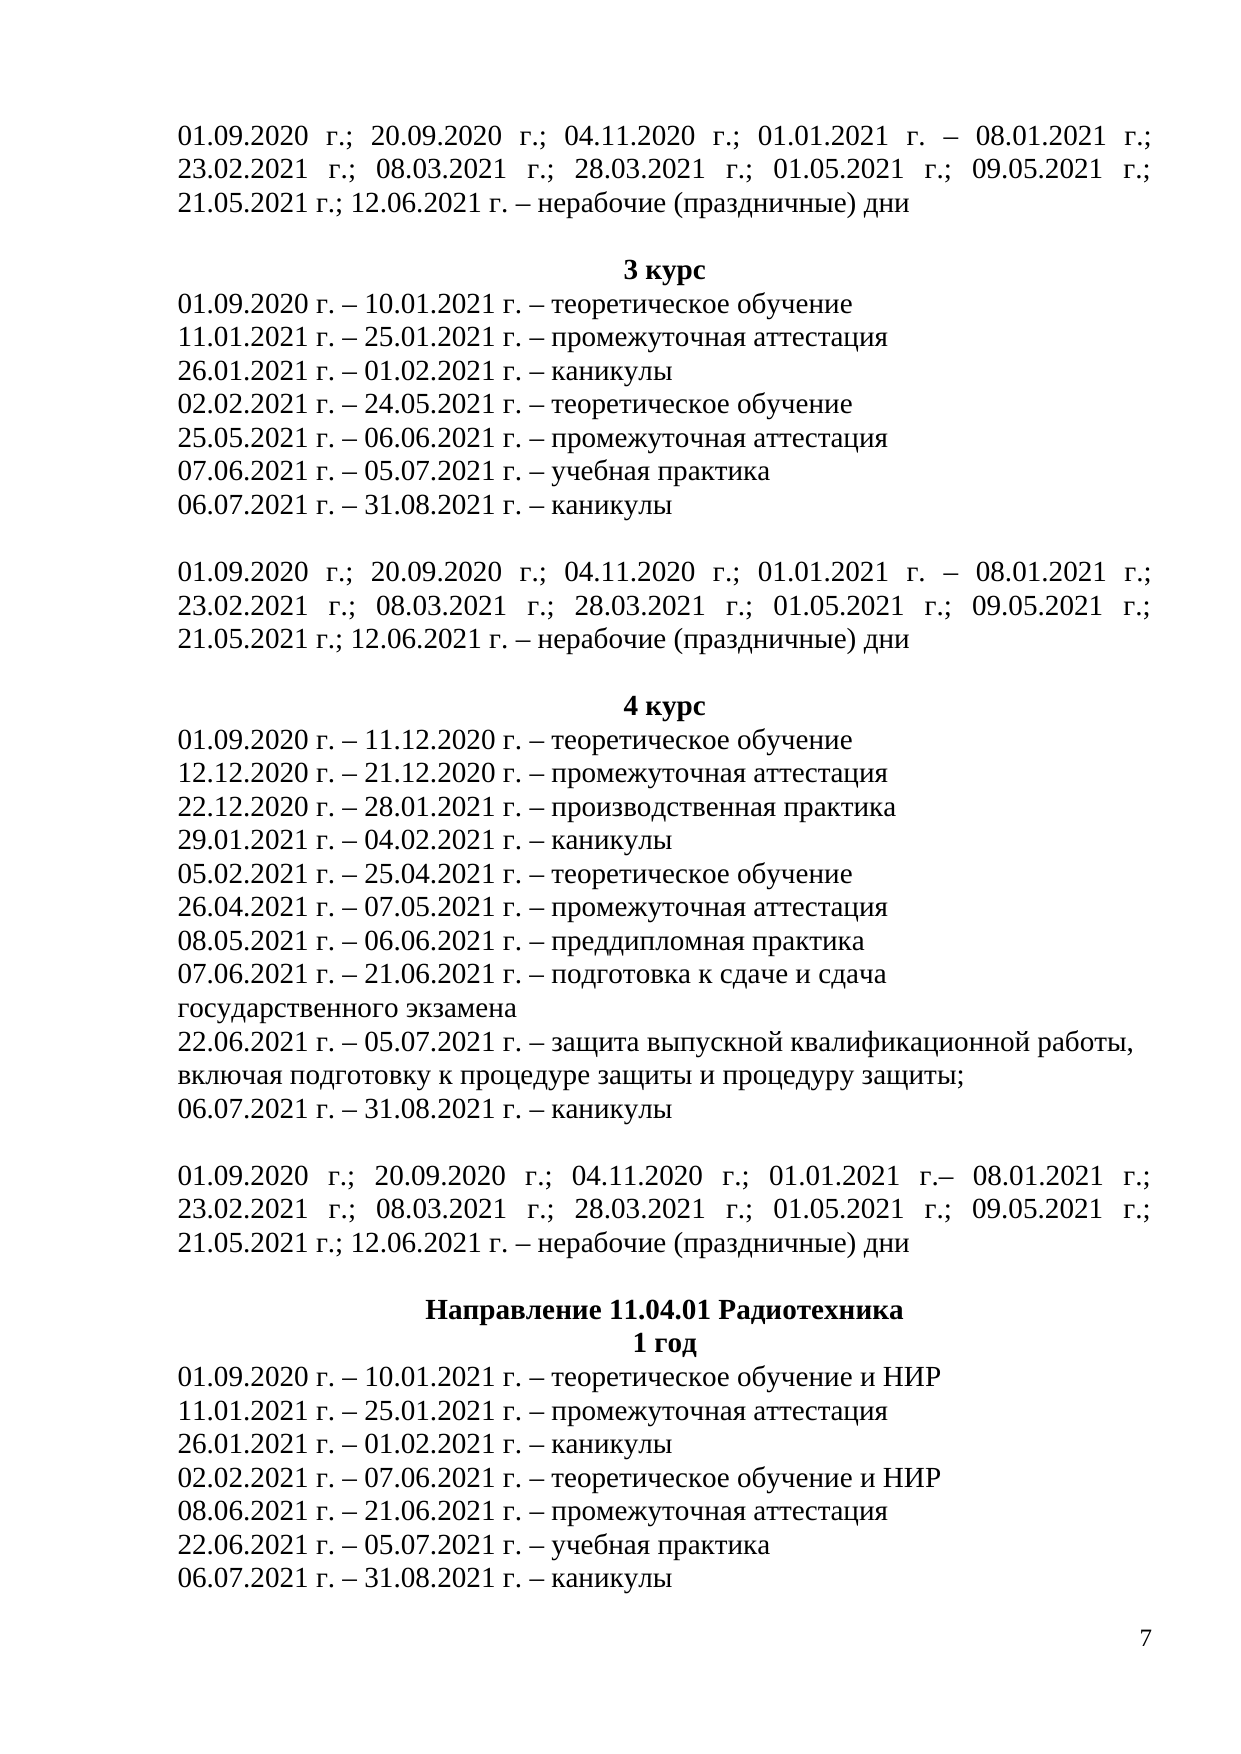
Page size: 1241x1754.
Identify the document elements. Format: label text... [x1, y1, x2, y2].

text 06.07.2021 г. – 31.08.2021 г. – каникулы [177, 1091, 1152, 1124]
text 29.01.2021 г. – 04.02.2021 г. – каникулы [177, 822, 1152, 856]
text 26.01.2021 г. – 01.02.2021 г. – каникулы [177, 353, 1152, 386]
text 05.02.2021 г. – 25.04.2021 г. – теоретическое обучение [177, 856, 1152, 889]
text 01.09.2020 г. – 11.12.2020 г. – теоретическое обучение [177, 722, 1152, 755]
text 07.06.2021 г. – 21.06.2021 г. – подготовка к сдаче и сдача [177, 957, 1152, 990]
text 06.07.2021 г. – 31.08.2021 г. – каникулы [177, 1560, 1152, 1594]
text 22.06.2021 г. – 05.07.2021 г. – учебная практика [177, 1527, 1152, 1560]
text 06.07.2021 г. – 31.08.2021 г. – каникулы [177, 487, 1152, 521]
text 22.12.2020 г. – 28.01.2021 г. – производственная практика [177, 789, 1152, 822]
text 02.02.2021 г. – 07.06.2021 г. – теоретическое обучение и НИР [177, 1460, 1152, 1493]
text 11.01.2021 г. – 25.01.2021 г. – промежуточная аттестация [177, 1393, 1152, 1426]
text 26.01.2021 г. – 01.02.2021 г. – каникулы [177, 1426, 1152, 1460]
text государственного экзамена [177, 990, 1152, 1024]
text 08.06.2021 г. – 21.06.2021 г. – промежуточная аттестация [177, 1493, 1152, 1527]
text 08.05.2021 г. – 06.06.2021 г. – преддипломная практика [177, 923, 1152, 957]
text 22.06.2021 г. – 05.07.2021 г. – защита выпускной квалификационной работы, включая подготовку к процедуре защиты и процедуру защиты; [177, 1024, 1152, 1091]
text 4 курс [177, 688, 1152, 722]
text Направление 11.04.01 Радиотехника [177, 1292, 1152, 1326]
text 11.01.2021 г. – 25.01.2021 г. – промежуточная аттестация [177, 319, 1152, 353]
text 07.06.2021 г. – 05.07.2021 г. – учебная практика [177, 453, 1152, 487]
text 01.09.2020 г. – 10.01.2021 г. – теоретическое обучение [177, 286, 1152, 319]
text 02.02.2021 г. – 24.05.2021 г. – теоретическое обучение [177, 386, 1152, 420]
text 25.05.2021 г. – 06.06.2021 г. – промежуточная аттестация [177, 420, 1152, 453]
text 12.12.2020 г. – 21.12.2020 г. – промежуточная аттестация [177, 755, 1152, 789]
text 1 год [177, 1326, 1152, 1359]
text 26.04.2021 г. – 07.05.2021 г. – промежуточная аттестация [177, 889, 1152, 923]
text 3 курс [177, 252, 1152, 286]
text 01.09.2020 г. – 10.01.2021 г. – теоретическое обучение и НИР [177, 1359, 1152, 1393]
